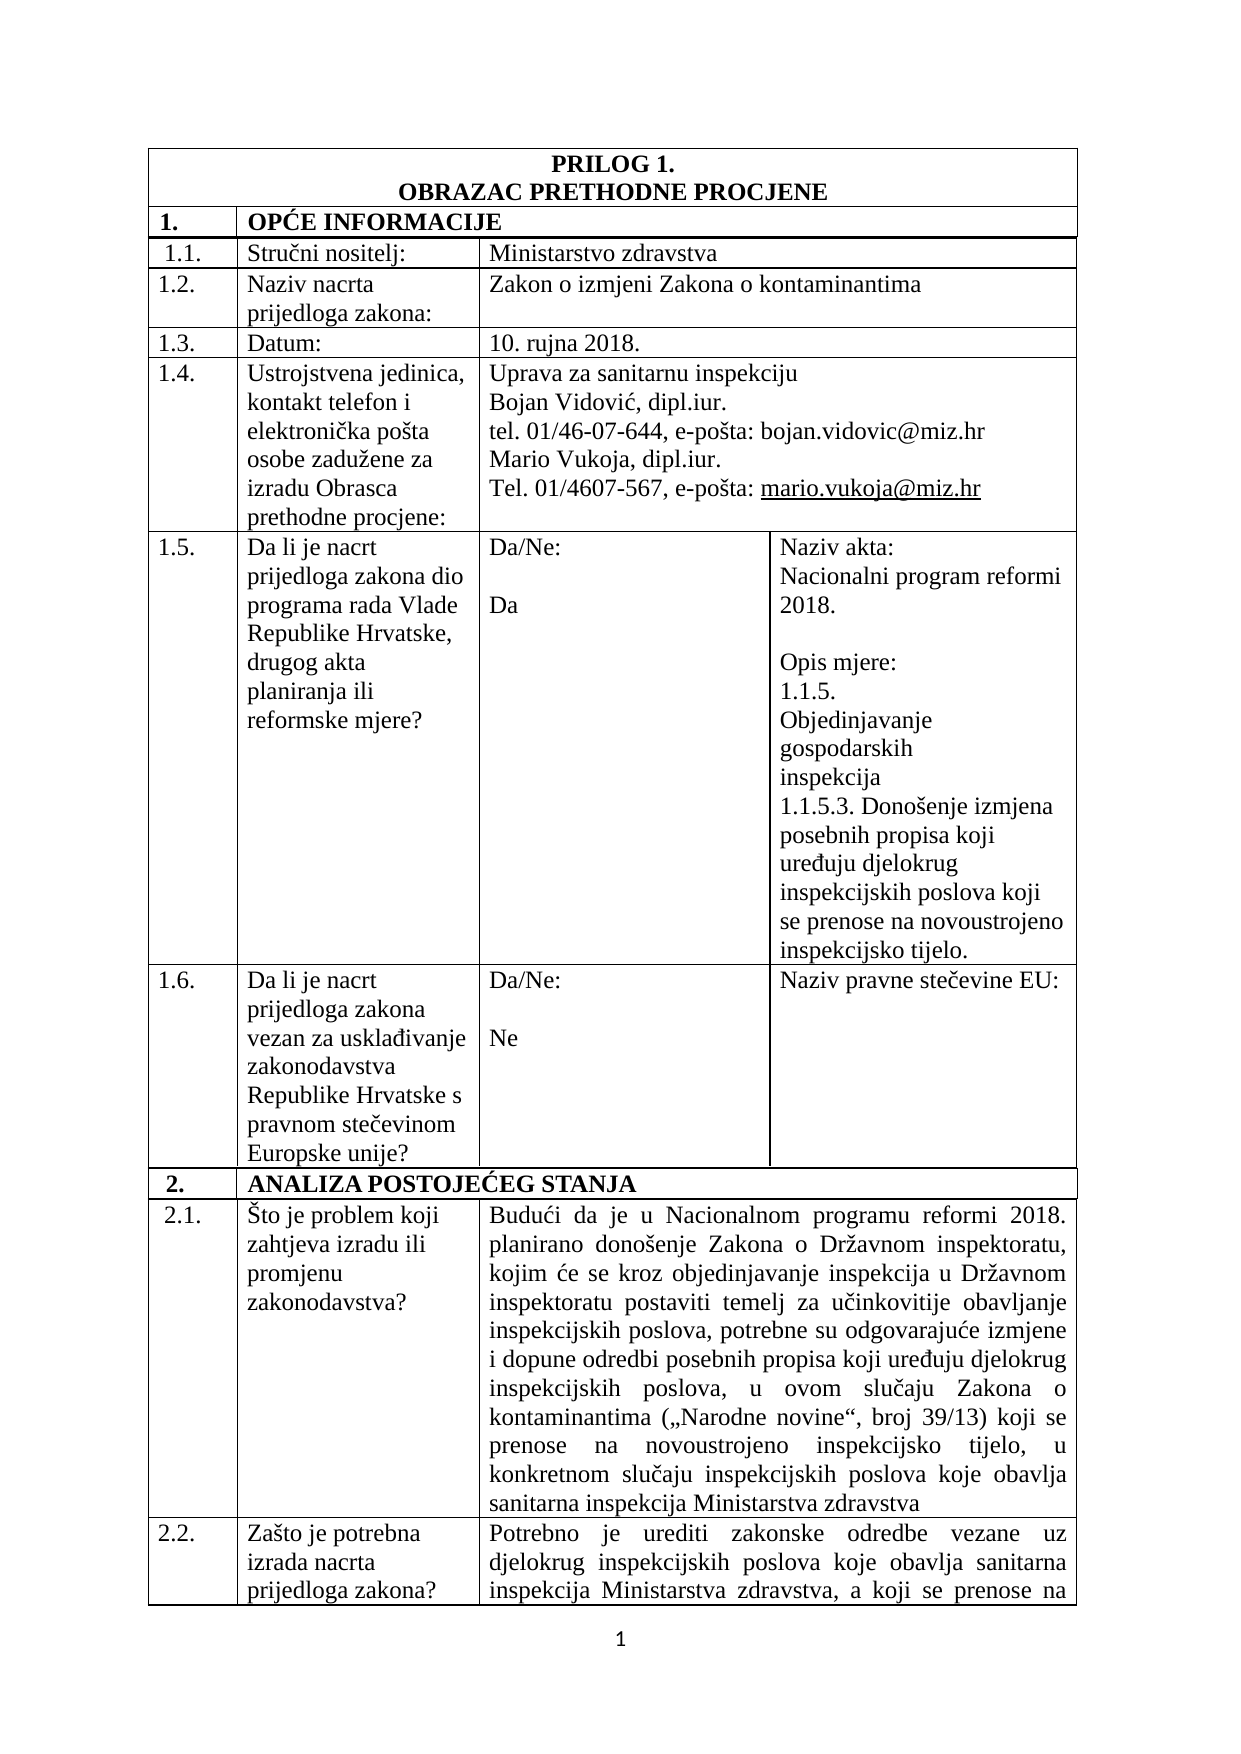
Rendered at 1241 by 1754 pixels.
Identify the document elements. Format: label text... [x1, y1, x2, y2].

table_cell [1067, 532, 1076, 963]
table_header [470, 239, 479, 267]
table_cell OPĆE INFORMACIJE [237, 207, 1077, 236]
table_header ANALIZA POSTOJEĆEG STANJA [237, 1169, 1077, 1198]
table_cell 1. [149, 207, 236, 236]
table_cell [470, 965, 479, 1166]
table_header Što je problem koji zahtjeva izradu ili promjenu zakonodavstva? [238, 1200, 479, 1517]
table_cell 1.4. [149, 358, 237, 531]
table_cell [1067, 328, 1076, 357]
table_header Budući da je u Nacionalnom programu reformi 2018. planirano donošenje Zakona o Državnom inspektoratu, kojim će se kroz objedinjavanje inspekcija u Državnom inspektoratu postaviti temelj za učinkovitije obavljanje inspekcijskih poslova, potrebne su odgovarajuće izmjene i dopune odredbi posebnih propisa koji uređuju djelokrug inspekcijskih poslova, u ovom slučaju Zakona o kontaminantima („Narodne novine“, broj 39/13) koji se prenose na novoustrojeno inspekcijsko tijelo, u konkretnom slučaju inspekcijskih poslova koje obavlja sanitarna inspekcija Ministarstva zdravstva [480, 1200, 1076, 1517]
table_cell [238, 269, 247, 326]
table_cell 1.5. [149, 532, 237, 963]
table_cell Zakon o izmjeni Zakona o kontaminantima [480, 269, 1076, 326]
table_cell Da li je nacrt prijedloga zakona dio programa rada Vlade Republike Hrvatske, drugog akta planiranja ili reformske mjere? [238, 532, 479, 963]
table_cell Da/Ne: Ne [480, 965, 769, 1166]
table_cell 1.6. [149, 965, 237, 1166]
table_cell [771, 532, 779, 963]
table_header 2.1. [149, 1200, 237, 1517]
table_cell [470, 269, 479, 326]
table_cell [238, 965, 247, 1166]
table_cell Naziv pravne stečevine EU: [771, 965, 1076, 1166]
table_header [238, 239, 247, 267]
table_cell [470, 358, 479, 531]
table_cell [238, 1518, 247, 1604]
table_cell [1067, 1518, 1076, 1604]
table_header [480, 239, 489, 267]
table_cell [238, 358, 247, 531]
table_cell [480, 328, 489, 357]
table_cell 1.2. [149, 269, 237, 326]
table_cell 2.2. [149, 1518, 237, 1604]
table_header 2. [149, 1169, 236, 1198]
table_header PRILOG 1. OBRAZAC PRETHODNE PROCJENE [149, 149, 1077, 206]
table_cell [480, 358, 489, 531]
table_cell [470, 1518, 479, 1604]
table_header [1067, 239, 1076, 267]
table_cell Da/Ne: Da [480, 532, 769, 963]
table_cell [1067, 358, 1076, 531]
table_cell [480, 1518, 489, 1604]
